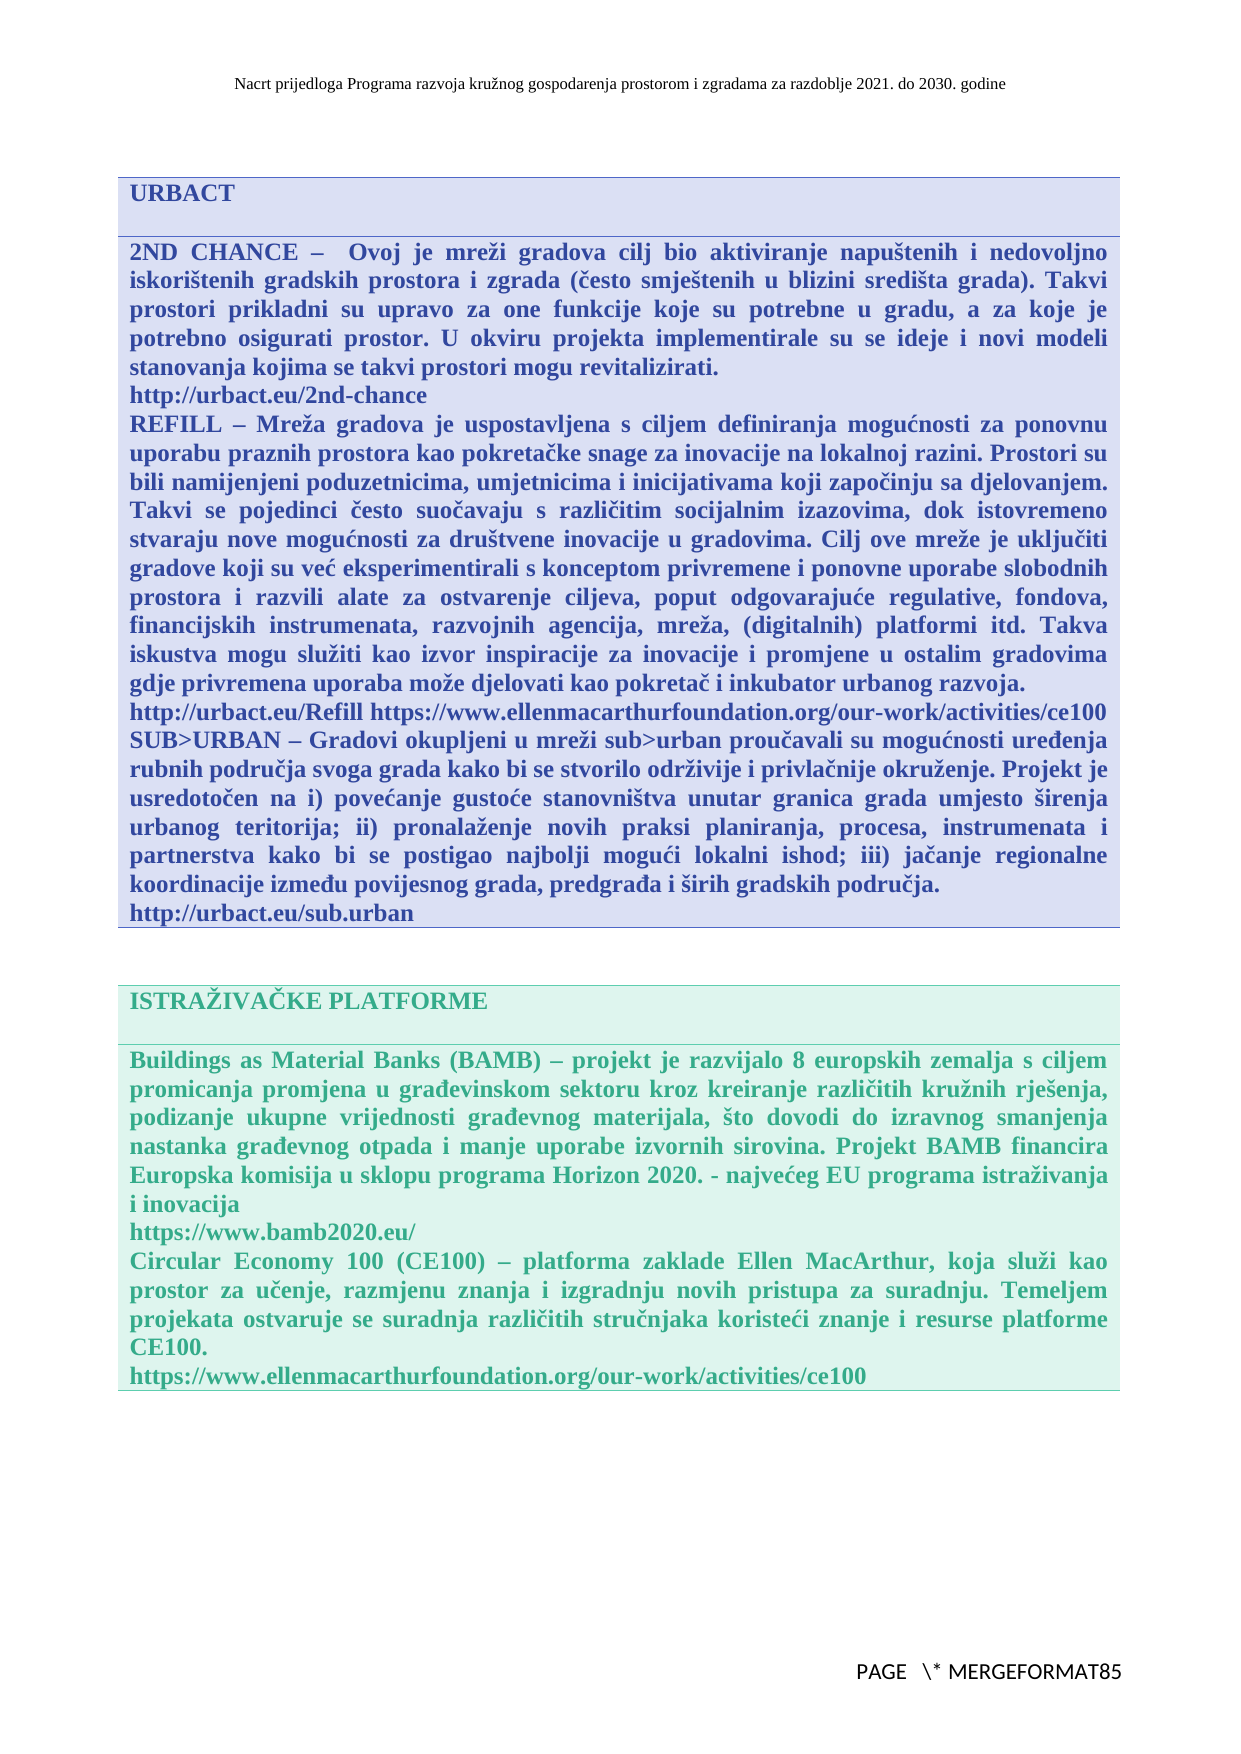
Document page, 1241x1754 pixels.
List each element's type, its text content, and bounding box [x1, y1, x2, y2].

table_cell SUB>URBAN – Gradovi okupljeni u mreži sub>urban proučavali su mogućnosti uređenja rubnih područja svoga grada kako bi se stvorilo održivije i privlačnije okruženje. Projekt je usredotočen na i) povećanje gustoće stanovništva unutar granica grada umjesto širenja urbanog teritorija; ii) pronalaženje novih praksi planiranja, procesa, instrumenata i partnerstva kako bi se postigao najbolji mogući lokalni ishod; iii) jačanje regionalne koordinacije između povijesnog grada, predgrađa i širih gradskih područja. http://urbact.eu/sub.urban [118, 726, 1120, 927]
table_header URBACT [118, 178, 1120, 236]
table_cell REFILL – Mreža gradova je uspostavljena s ciljem definiranja mogućnosti za ponovnu uporabu praznih prostora kao pokretačke snage za inovacije na lokalnoj razini. Prostori su bili namijenjeni poduzetnicima, umjetnicima i inicijativama koji započinju sa djelovanjem. Takvi se pojedinci često suočavaju s različitim socijalnim izazovima, dok istovremeno stvaraju nove mogućnosti za društvene inovacije u gradovima. Cilj ove mreže je uključiti gradove koji su već eksperimentirali s konceptom privremene i ponovne uporabe slobodnih prostora i razvili alate za ostvarenje ciljeva, poput odgovarajuće regulative, fondova, financijskih instrumenata, razvojnih agencija, mreža, (digitalnih) platformi itd. Takva iskustva mogu služiti kao izvor inspiracije za inovacije i promjene u ostalim gradovima gdje privremena uporaba može djelovati kao pokretač i inkubator urbanog razvoja. http://urbact.eu/Refill https://www.ellenmacarthurfoundation.org/our-work/activities/ce100 [118, 409, 1120, 726]
table_cell Buildings as Material Banks (BAMB) – projekt je razvijalo 8 europskih zemalja s ciljem promicanja promjena u građevinskom sektoru kroz kreiranje različitih kružnih rješenja, podizanje ukupne vrijednosti građevnog materijala, što dovodi do izravnog smanjenja nastanka građevnog otpada i manje uporabe izvornih sirovina. Projekt BAMB financira Europska komisija u sklopu programa Horizon 2020. - najvećeg EU programa istraživanja i inovacija https://www.bamb2020.eu/ [118, 1045, 1120, 1246]
table_cell 2ND CHANCE – Ovoj je mreži gradova cilj bio aktiviranje napuštenih i nedovoljno iskorištenih gradskih prostora i zgrada (često smještenih u blizini središta grada). Takvi prostori prikladni su upravo za one funkcije koje su potrebne u gradu, a za koje je potrebno osigurati prostor. U okviru projekta implementirale su se ideje i novi modeli stanovanja kojima se takvi prostori mogu revitalizirati. http://urbact.eu/2nd-chance [118, 237, 1120, 409]
table_cell Circular Economy 100 (CE100) – platforma zaklade Ellen MacArthur, koja služi kao prostor za učenje, razmjenu znanja i izgradnju novih pristupa za suradnju. Temeljem projekata ostvaruje se suradnja različitih stručnjaka koristeći znanje i resurse platforme CE100. https://www.ellenmacarthurfoundation.org/our-work/activities/ce100 [118, 1246, 1120, 1390]
table_header ISTRAŽIVAČKE PLATFORME [118, 986, 1120, 1044]
